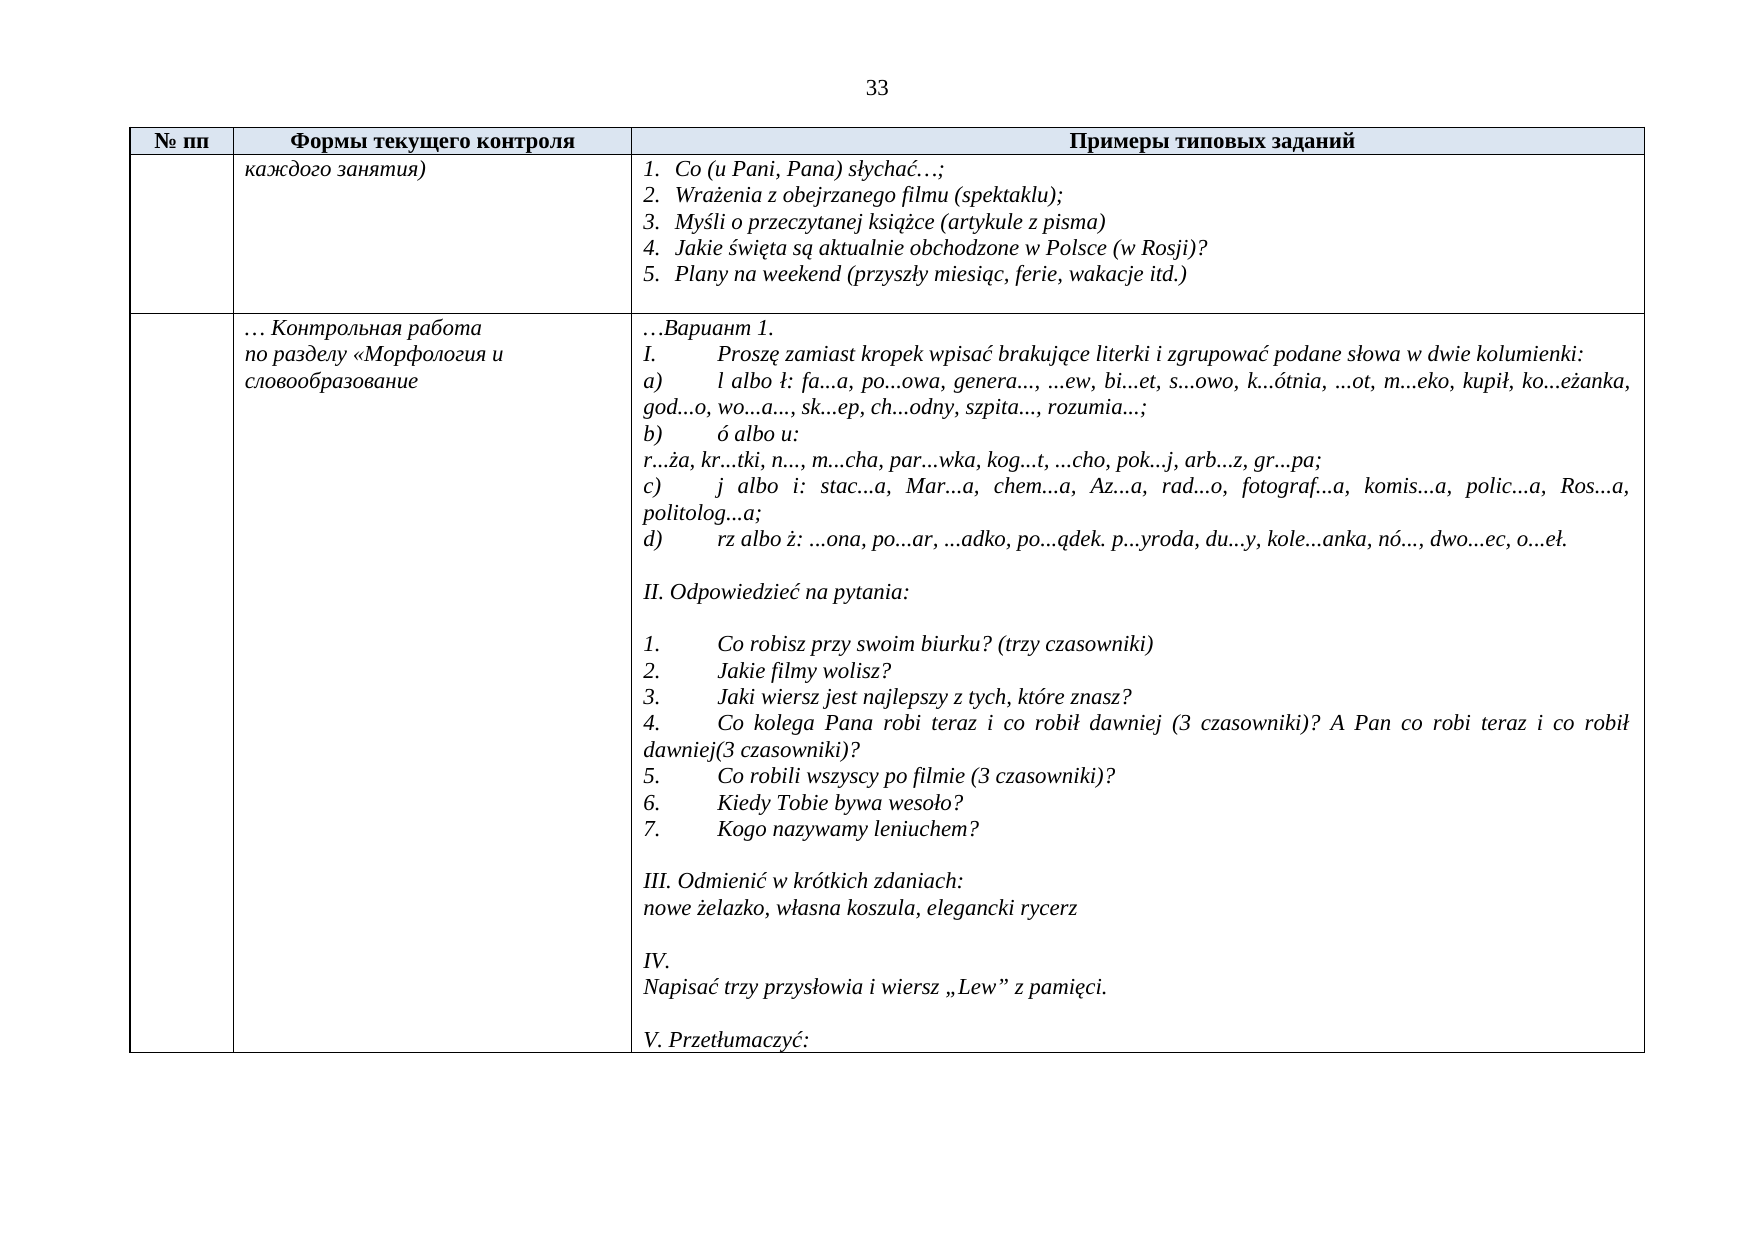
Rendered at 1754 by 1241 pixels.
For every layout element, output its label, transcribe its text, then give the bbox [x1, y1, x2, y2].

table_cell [234, 155, 631, 313]
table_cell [234, 314, 631, 1052]
table_cell [131, 155, 233, 313]
table_cell [131, 314, 233, 1052]
table_header Формы текущего контроля [234, 128, 631, 154]
table_header № пп [131, 128, 233, 154]
table_header Примеры типовых заданий [632, 128, 1644, 154]
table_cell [632, 155, 1644, 313]
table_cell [632, 314, 1644, 1052]
